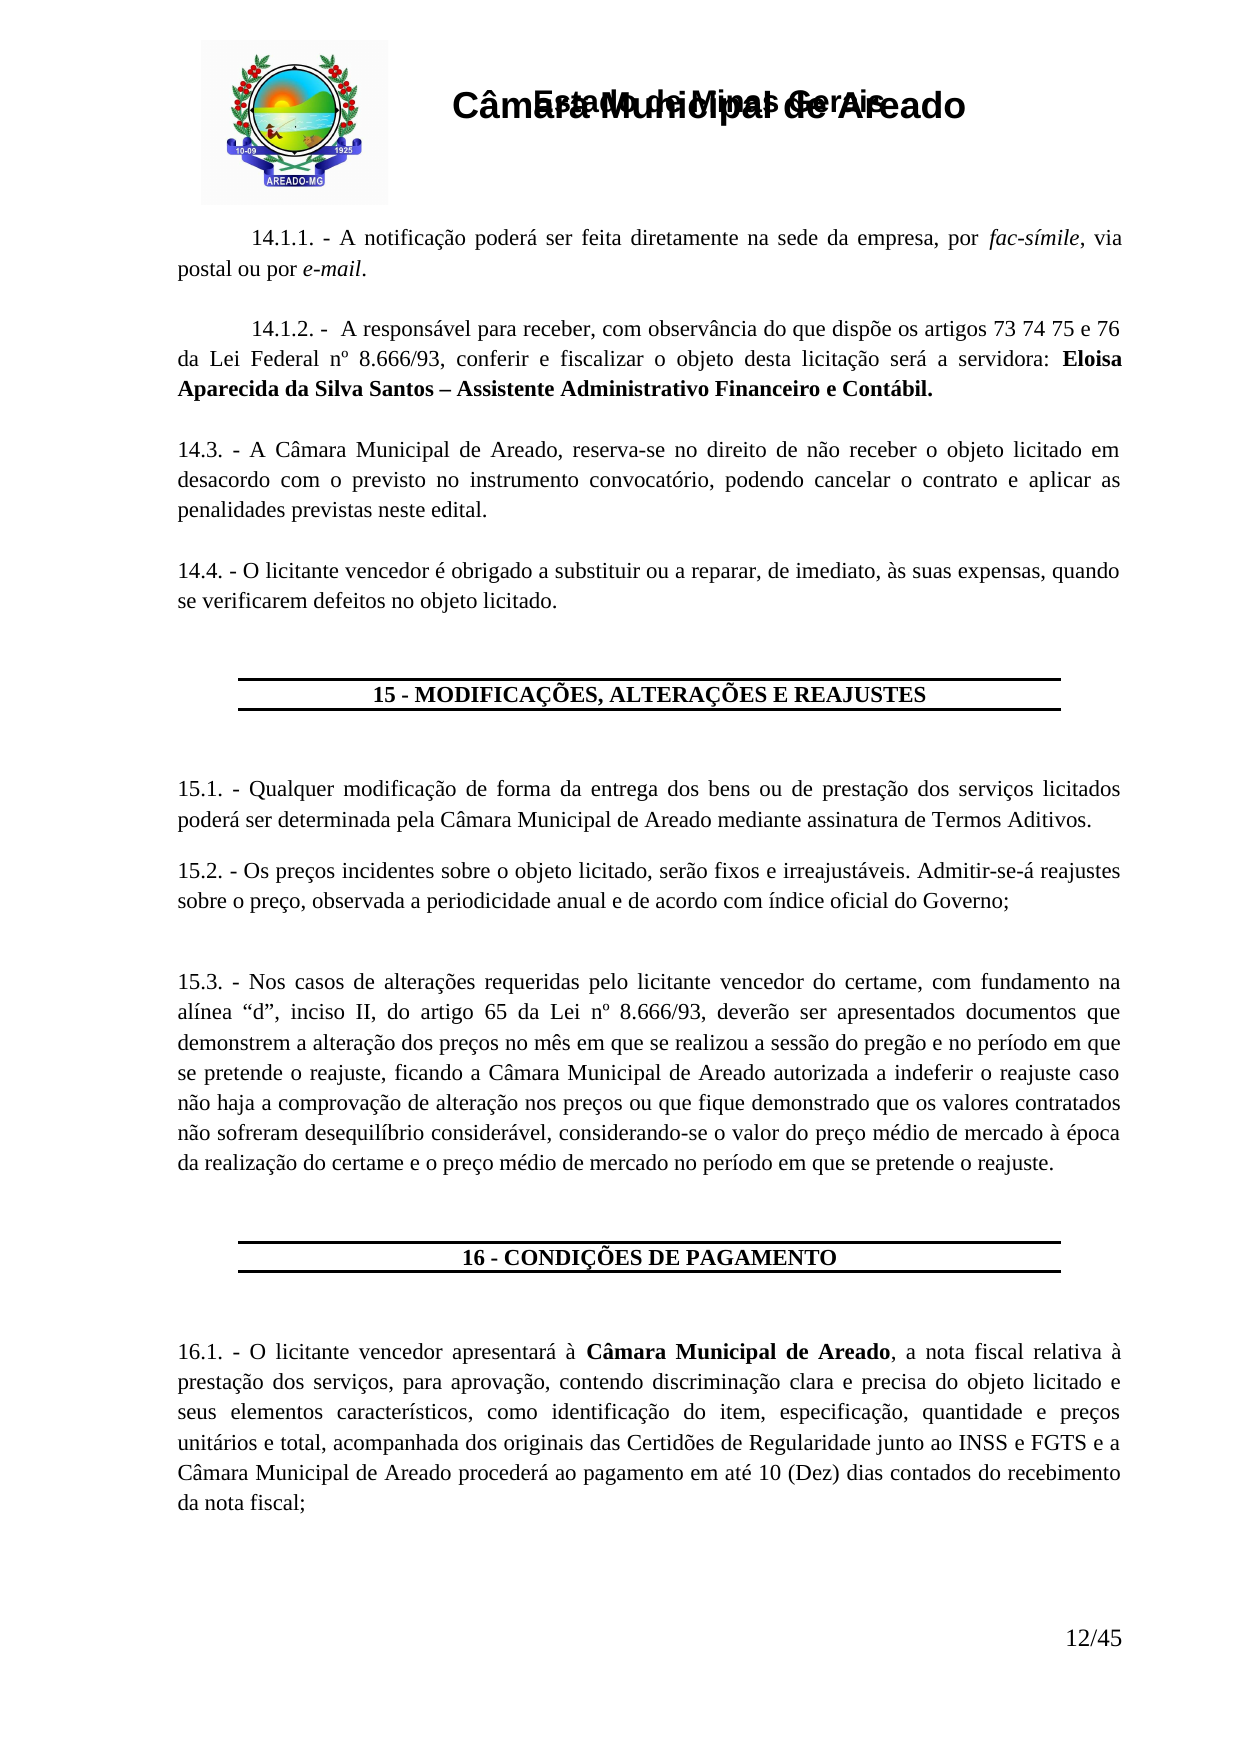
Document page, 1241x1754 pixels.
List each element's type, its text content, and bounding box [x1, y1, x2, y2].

text 15 - MODIFICAÇÕES, ALTERAÇÕES E REAJUSTES [238, 681, 1061, 708]
text 14.1.1. - A notificação poderá ser feita diretamente na sede da empresa, por fac-símile, via postal ou por e-mail. [177, 224, 1122, 281]
text 15.3. - Nos casos de alterações requeridas pelo licitante vencedor do certame, com fundamento na alínea “d”, inciso II, do artigo 65 da Lei nº 8.666/93, deverão ser apresentados documentos que demonstrem a alteração dos preços no mês em que se realizou a sessão do pregão e no período em que se pretende o reajuste, ficando a Câmara Municipal de Areado autorizada a indeferir o reajuste caso não haja a comprovação de alteração nos preços ou que fique demonstrado que os valores contratados não sofreram desequilíbrio considerável, considerando-se o valor do preço médio de mercado à época da realização do certame e o preço médio de mercado no período em que se pretende o reajuste. [177, 968, 1122, 1176]
text 16.1. - O licitante vencedor apresentará à Câmara Municipal de Areado, a nota fiscal relativa à prestação dos serviços, para aprovação, contendo discriminação clara e precisa do objeto licitado e seus elementos característicos, como identificação do item, especificação, quantidade e preços unitários e total, acompanhada dos originais das Certidões de Regularidade junto ao INSS e FGTS e a Câmara Municipal de Areado procederá ao pagamento em até 10 (Dez) dias contados do recebimento da nota fiscal; [177, 1338, 1122, 1515]
text 14.1.2. - A responsável para receber, com observância do que dispõe os artigos 73 74 75 e 76 da Lei Federal nº 8.666/93, conferir e fiscalizar o objeto desta licitação será a servidora: Eloisa Aparecida da Silva Santos – Assistente Administrativo Financeiro e Contábil. [177, 315, 1122, 402]
text 16 - CONDIÇÕES DE PAGAMENTO [238, 1244, 1061, 1270]
text 15.1. - Qualquer modificação de forma da entrega dos bens ou de prestação dos serviços licitados poderá ser determinada pela Câmara Municipal de Areado mediante assinatura de Termos Aditivos. [177, 776, 1122, 832]
text 14.4. - O licitante vencedor é obrigado a substituir ou a reparar, de imediato, às suas expensas, quando se verificarem defeitos no objeto licitado. [177, 557, 1122, 613]
text 14.3. - A Câmara Municipal de Areado, reserva-se no direito de não receber o objeto licitado em desacordo com o previsto no instrumento convocatório, podendo cancelar o contrato e aplicar as penalidades previstas neste edital. [177, 436, 1122, 523]
text 15.2. - Os preços incidentes sobre o objeto licitado, serão fixos e irreajustáveis. Admitir-se-á reajustes sobre o preço, observada a periodicidade anual e de acordo com índice oficial do Governo; [177, 857, 1122, 913]
picture [201, 40, 389, 205]
